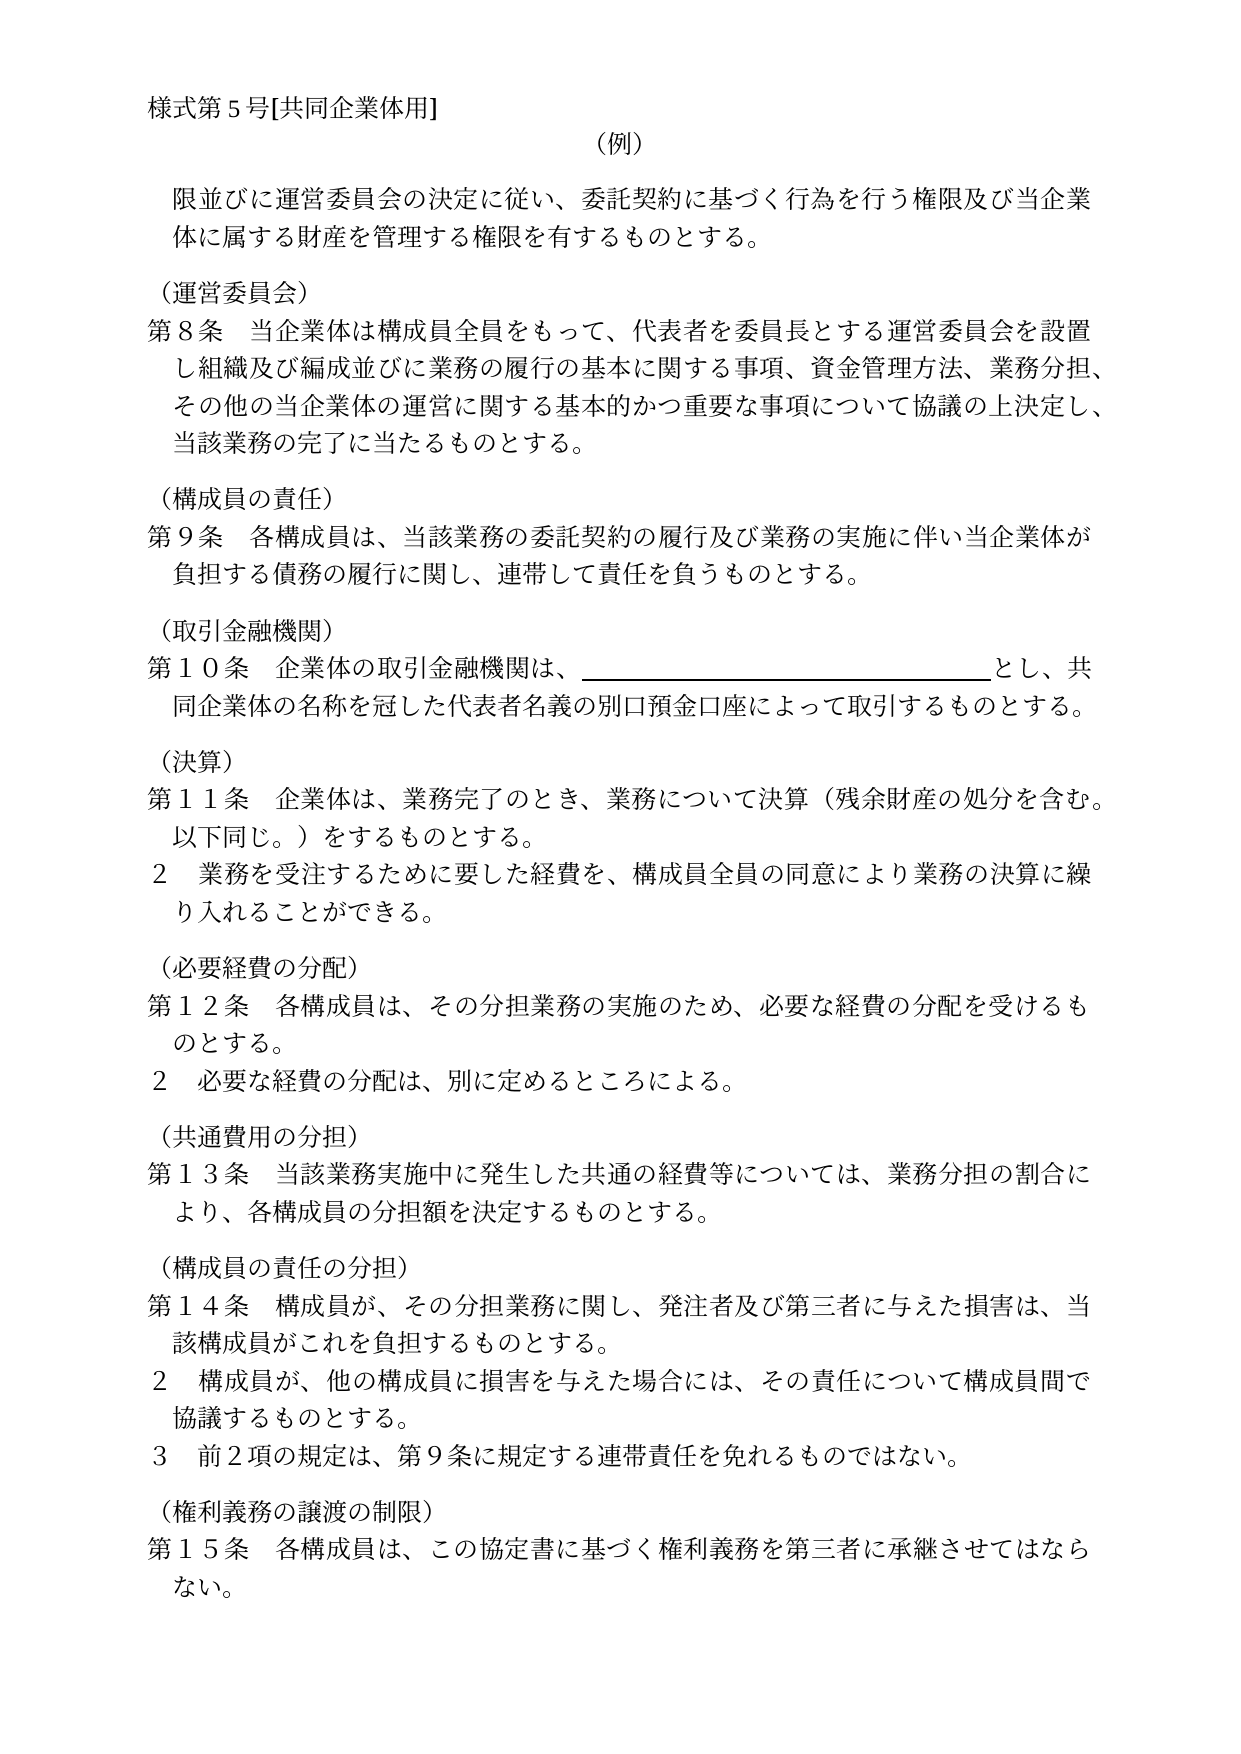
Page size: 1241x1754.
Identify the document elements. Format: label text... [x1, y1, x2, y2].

text 第１２条 各構成員は、その分担業務の実施のため、必要な経費の分配を受けるものとする。 [148, 985, 1092, 1060]
text 第１０条 企業体の取引金融機関は、 とし、共同企業体の名称を冠した代表者名義の別口預金口座によって取引するものとする。 [148, 648, 1092, 723]
text （構成員の責任の分担） [148, 1248, 1092, 1285]
text 第１５条 各構成員は、この協定書に基づく権利義務を第三者に承継させてはならない。 [148, 1529, 1092, 1604]
text 第９条 各構成員は、当該業務の委託契約の履行及び業務の実施に伴い当企業体が負担する債務の履行に関し、連帯して責任を負うものとする。 [148, 517, 1092, 592]
text （必要経費の分配） [148, 948, 1092, 985]
text （取引金融機関） [148, 610, 1092, 648]
text （決算） [148, 742, 1092, 779]
text 第８条 当企業体は構成員全員をもって、代表者を委員長とする運営委員会を設置し組織及び編成並びに業務の履行の基本に関する事項、資金管理方法、業務分担、その他の当企業体の運営に関する基本的かつ重要な事項について協議の上決定し、当該業務の完了に当たるものとする。 [148, 310, 1092, 460]
text （構成員の責任） [148, 479, 1092, 517]
text 第１３条 当該業務実施中に発生した共通の経費等については、業務分担の割合により、各構成員の分担額を決定するものとする。 [148, 1154, 1092, 1229]
text 第１１条 企業体は、業務完了のとき、業務について決算（残余財産の処分を含む。以下同じ。）をするものとする。 [148, 779, 1092, 854]
text （運営委員会） [148, 273, 1092, 310]
text ２ 業務を受注するために要した経費を、構成員全員の同意により業務の決算に繰り入れることができる。 [148, 854, 1092, 929]
text ２ 構成員が、他の構成員に損害を与えた場合には、その責任について構成員間で協議するものとする。 [148, 1360, 1092, 1435]
text 第１４条 構成員が、その分担業務に関し、発注者及び第三者に与えた損害は、当該構成員がこれを負担するものとする。 [148, 1285, 1092, 1360]
text （権利義務の譲渡の制限） [148, 1492, 1092, 1529]
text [148, 179, 1092, 254]
text ３ 前２項の規定は、第９条に規定する連帯責任を免れるものではない。 [148, 1435, 1092, 1473]
text ２ 必要な経費の分配は、別に定めるところによる。 [148, 1060, 1092, 1098]
text （共通費用の分担） [148, 1117, 1092, 1154]
